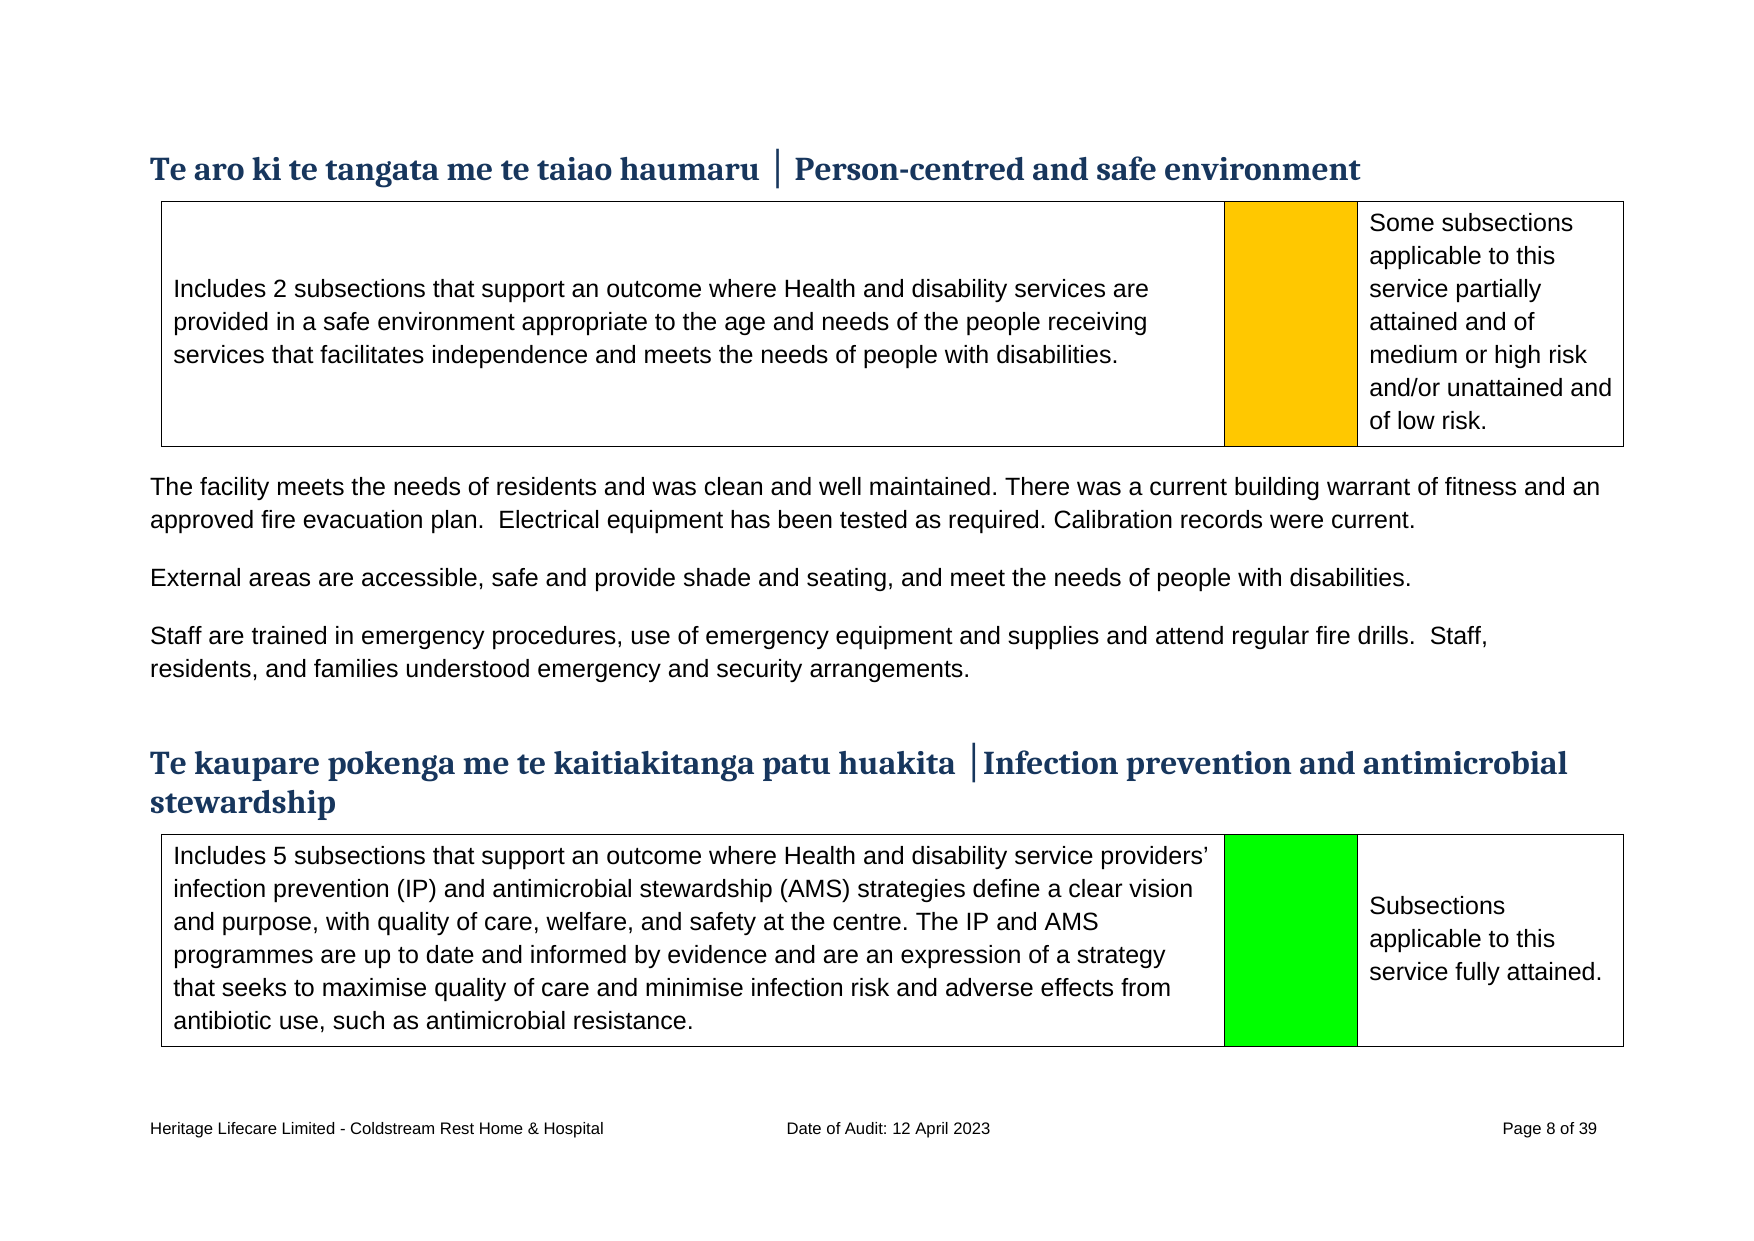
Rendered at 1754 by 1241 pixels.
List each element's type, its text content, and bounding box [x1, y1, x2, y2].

table_header Includes 5 subsections that support an outcome where Health and disability service providers’ infection prevention (IP) and antimicrobial stewardship (AMS) strategies define a clear vision and purpose, with quality of care, welfare, and safety at the centre. The IP and AMS programmes are up to date and informed by evidence and are an expression of a strategy that seeks to maximise quality of care and minimise infection risk and adverse effects from antibiotic use, such as antimicrobial resistance. [162, 835, 1224, 1046]
table_header Includes 2 subsections that support an outcome where Health and disability services are provided in a safe environment appropriate to the age and needs of the people receiving services that facilitates independence and meets the needs of people with disabilities. [162, 202, 1224, 446]
text The facility meets the needs of residents and was clean and well maintained. There was a current building warrant of fitness and an approved fire evacuation plan. Electrical equipment has been tested as required. Calibration records were current. [150, 472, 1604, 533]
subtitle Te aro ki te tangata me te taiao haumaru │ Person-centred and safe environment [150, 150, 776, 188]
text Staff are trained in emergency procedures, use of emergency equipment and supplies and attend regular fire drills. Staff, residents, and families understood emergency and security arrangements. [150, 621, 1604, 682]
table_header [1225, 202, 1357, 446]
subtitle Te kaupare pokenga me te kaitiakitanga patu huakita │Infection prevention and antimicrobial stewardship [150, 745, 1604, 821]
table_header Some subsections applicable to this service partially attained and of medium or high risk and/or unattained and of low risk. [1358, 202, 1623, 446]
table_header Subsections applicable to this service fully attained. [1358, 835, 1623, 1046]
subtitle Te aro ki te tangata me te taiao haumaru │ Person-centred and safe environment [778, 150, 1604, 188]
table_header [1225, 835, 1357, 1046]
text External areas are accessible, safe and provide shade and seating, and meet the needs of people with disabilities. [150, 563, 1604, 591]
